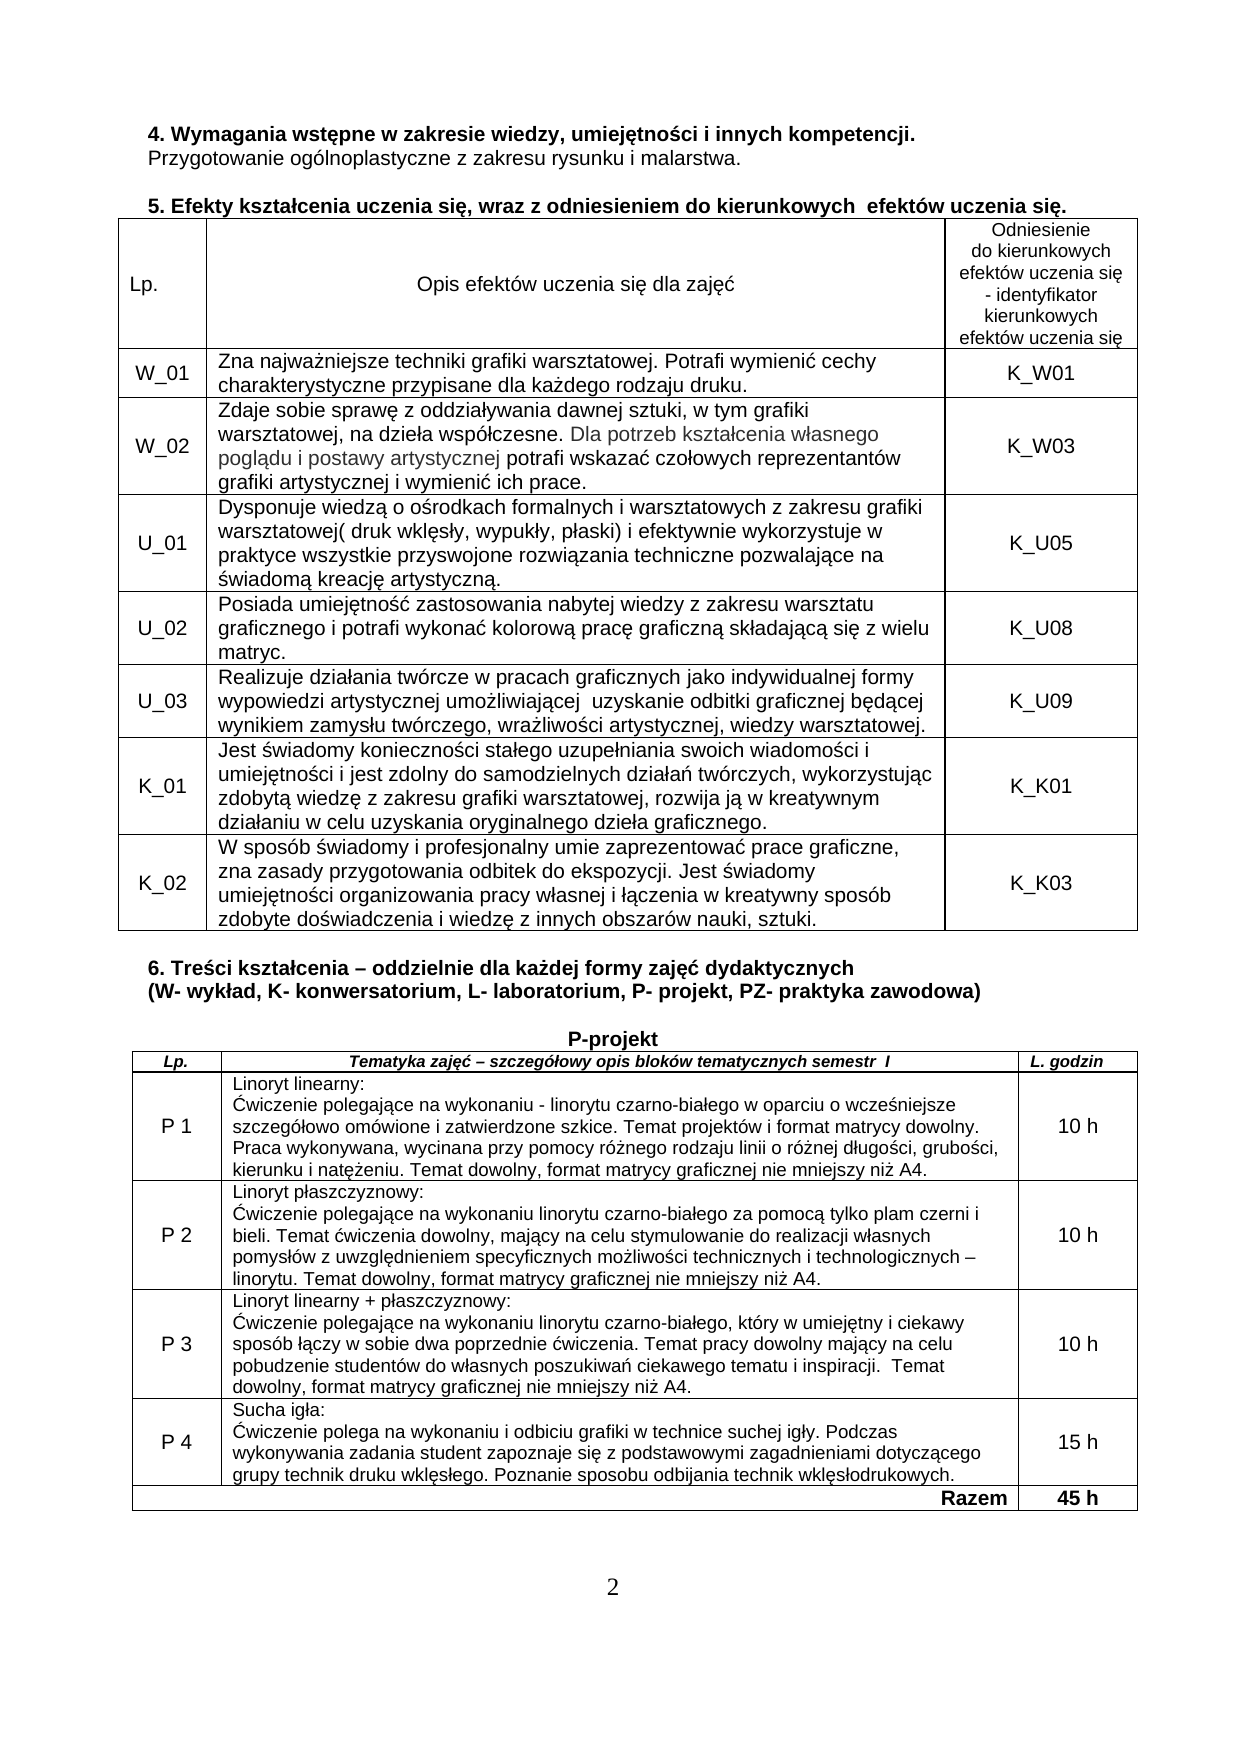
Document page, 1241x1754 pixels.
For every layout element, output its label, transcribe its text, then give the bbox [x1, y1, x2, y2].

table_cell 10 h [1019, 1073, 1137, 1180]
table_cell Linoryt linearny: Ćwiczenie polegające na wykonaniu - linorytu czarno-białego w oparciu o wcześniejsze szczegółowo omówione i zatwierdzone szkice. Temat projektów i format matrycy dowolny. Praca wykonywana, wycinana przy pomocy różnego rodzaju linii o różnej długości, grubości, kierunku i natężeniu. Temat dowolny, format matrycy graficznej nie mniejszy niż A4. [222, 1073, 1018, 1180]
table_cell K_U09 [946, 665, 1137, 737]
text 5. Efekty kształcenia uczenia się, wraz z odniesieniem do kierunkowych efektów uczenia się. [148, 194, 1078, 218]
table_cell K_U08 [946, 592, 1137, 664]
table_cell 45 h [1019, 1486, 1137, 1510]
table_cell U_02 [119, 592, 206, 664]
table_header Opis efektów uczenia się dla zajęć [207, 219, 944, 348]
table_cell K_W03 [946, 398, 1137, 494]
text (W- wykład, K- konwersatorium, L- laboratorium, P- projekt, PZ- praktyka zawodowa) [148, 979, 1078, 1003]
text 6. Treści kształcenia – oddzielnie dla każdej formy zajęć dydaktycznych [148, 955, 1078, 979]
table_cell Dysponuje wiedzą o ośrodkach formalnych i warsztatowych z zakresu grafiki warsztatowej( druk wklęsły, wypukły, płaski) i efektywnie wykorzystuje w praktyce wszystkie przyswojone rozwiązania techniczne pozwalające na świadomą kreację artystyczną. [207, 495, 944, 591]
table_cell Zdaje sobie sprawę z oddziaływania dawnej sztuki, w tym grafiki warsztatowej, na dzieła współczesne. Dla potrzeb kształcenia własnego poglądu i postawy artystycznej potrafi wskazać czołowych reprezentantów grafiki artystycznej i wymienić ich prace. [207, 398, 944, 494]
table_cell K_W01 [946, 349, 1137, 397]
table_cell K_K01 [946, 738, 1137, 833]
table_cell P 3 [133, 1290, 221, 1398]
text P-projekt [148, 1027, 1078, 1051]
table_cell W_01 [119, 349, 206, 397]
text 4. Wymagania wstępne w zakresie wiedzy, umiejętności i innych kompetencji. [148, 122, 1078, 146]
table_cell P 4 [133, 1399, 221, 1485]
table_header Lp. [133, 1052, 221, 1071]
table_cell K_K03 [946, 835, 1137, 930]
table_cell 10 h [1019, 1290, 1137, 1398]
table_cell U_01 [119, 495, 206, 591]
table_header Lp. [119, 219, 206, 348]
table_cell Linoryt linearny + płaszczyznowy: Ćwiczenie polegające na wykonaniu linorytu czarno-białego, który w umiejętny i ciekawy sposób łączy w sobie dwa poprzednie ćwiczenia. Temat pracy dowolny mający na celu pobudzenie studentów do własnych poszukiwań ciekawego tematu i inspiracji. Temat dowolny, format matrycy graficznej nie mniejszy niż A4. [222, 1290, 1018, 1398]
text Przygotowanie ogólnoplastyczne z zakresu rysunku i malarstwa. [148, 146, 1078, 170]
table_cell U_03 [119, 665, 206, 737]
table_header Odniesienie do kierunkowych efektów uczenia się - identyfikator kierunkowych efektów uczenia się [946, 219, 1137, 348]
table_cell Realizuje działania twórcze w pracach graficznych jako indywidualnej formy wypowiedzi artystycznej umożliwiającej uzyskanie odbitki graficznej będącej wynikiem zamysłu twórczego, wrażliwości artystycznej, wiedzy warsztatowej. [207, 665, 944, 737]
table_cell W_02 [119, 398, 206, 494]
table_cell 15 h [1019, 1399, 1137, 1485]
table_cell K_01 [119, 738, 206, 833]
table_cell Jest świadomy konieczności stałego uzupełniania swoich wiadomości i umiejętności i jest zdolny do samodzielnych działań twórczych, wykorzystując zdobytą wiedzę z zakresu grafiki warsztatowej, rozwija ją w kreatywnym działaniu w celu uzyskania oryginalnego dzieła graficznego. [207, 738, 944, 833]
table_cell W sposób świadomy i profesjonalny umie zaprezentować prace graficzne, zna zasady przygotowania odbitek do ekspozycji. Jest świadomy umiejętności organizowania pracy własnej i łączenia w kreatywny sposób zdobyte doświadczenia i wiedzę z innych obszarów nauki, sztuki. [207, 835, 944, 930]
table_header Tematyka zajęć – szczegółowy opis bloków tematycznych semestr I [222, 1052, 1018, 1071]
table_cell K_U05 [946, 495, 1137, 591]
table_cell Posiada umiejętność zastosowania nabytej wiedzy z zakresu warsztatu graficznego i potrafi wykonać kolorową pracę graficzną składającą się z wielu matryc. [207, 592, 944, 664]
table_cell 10 h [1019, 1181, 1137, 1289]
table_cell P 2 [133, 1181, 221, 1289]
table_cell Razem [133, 1486, 1018, 1510]
table_cell Zna najważniejsze techniki grafiki warsztatowej. Potrafi wymienić cechy charakterystyczne przypisane dla każdego rodzaju druku. [207, 349, 944, 397]
table_cell K_02 [119, 835, 206, 930]
table_cell Sucha igła: Ćwiczenie polega na wykonaniu i odbiciu grafiki w technice suchej igły. Podczas wykonywania zadania student zapoznaje się z podstawowymi zagadnieniami dotyczącego grupy technik druku wklęsłego. Poznanie sposobu odbijania technik wklęsłodrukowych. [222, 1399, 1018, 1485]
table_cell Linoryt płaszczyznowy: Ćwiczenie polegające na wykonaniu linorytu czarno-białego za pomocą tylko plam czerni i bieli. Temat ćwiczenia dowolny, mający na celu stymulowanie do realizacji własnych pomysłów z uwzględnieniem specyficznych możliwości technicznych i technologicznych – linorytu. Temat dowolny, format matrycy graficznej nie mniejszy niż A4. [222, 1181, 1018, 1289]
table_header L. godzin [1019, 1052, 1137, 1071]
table_cell P 1 [133, 1073, 221, 1180]
